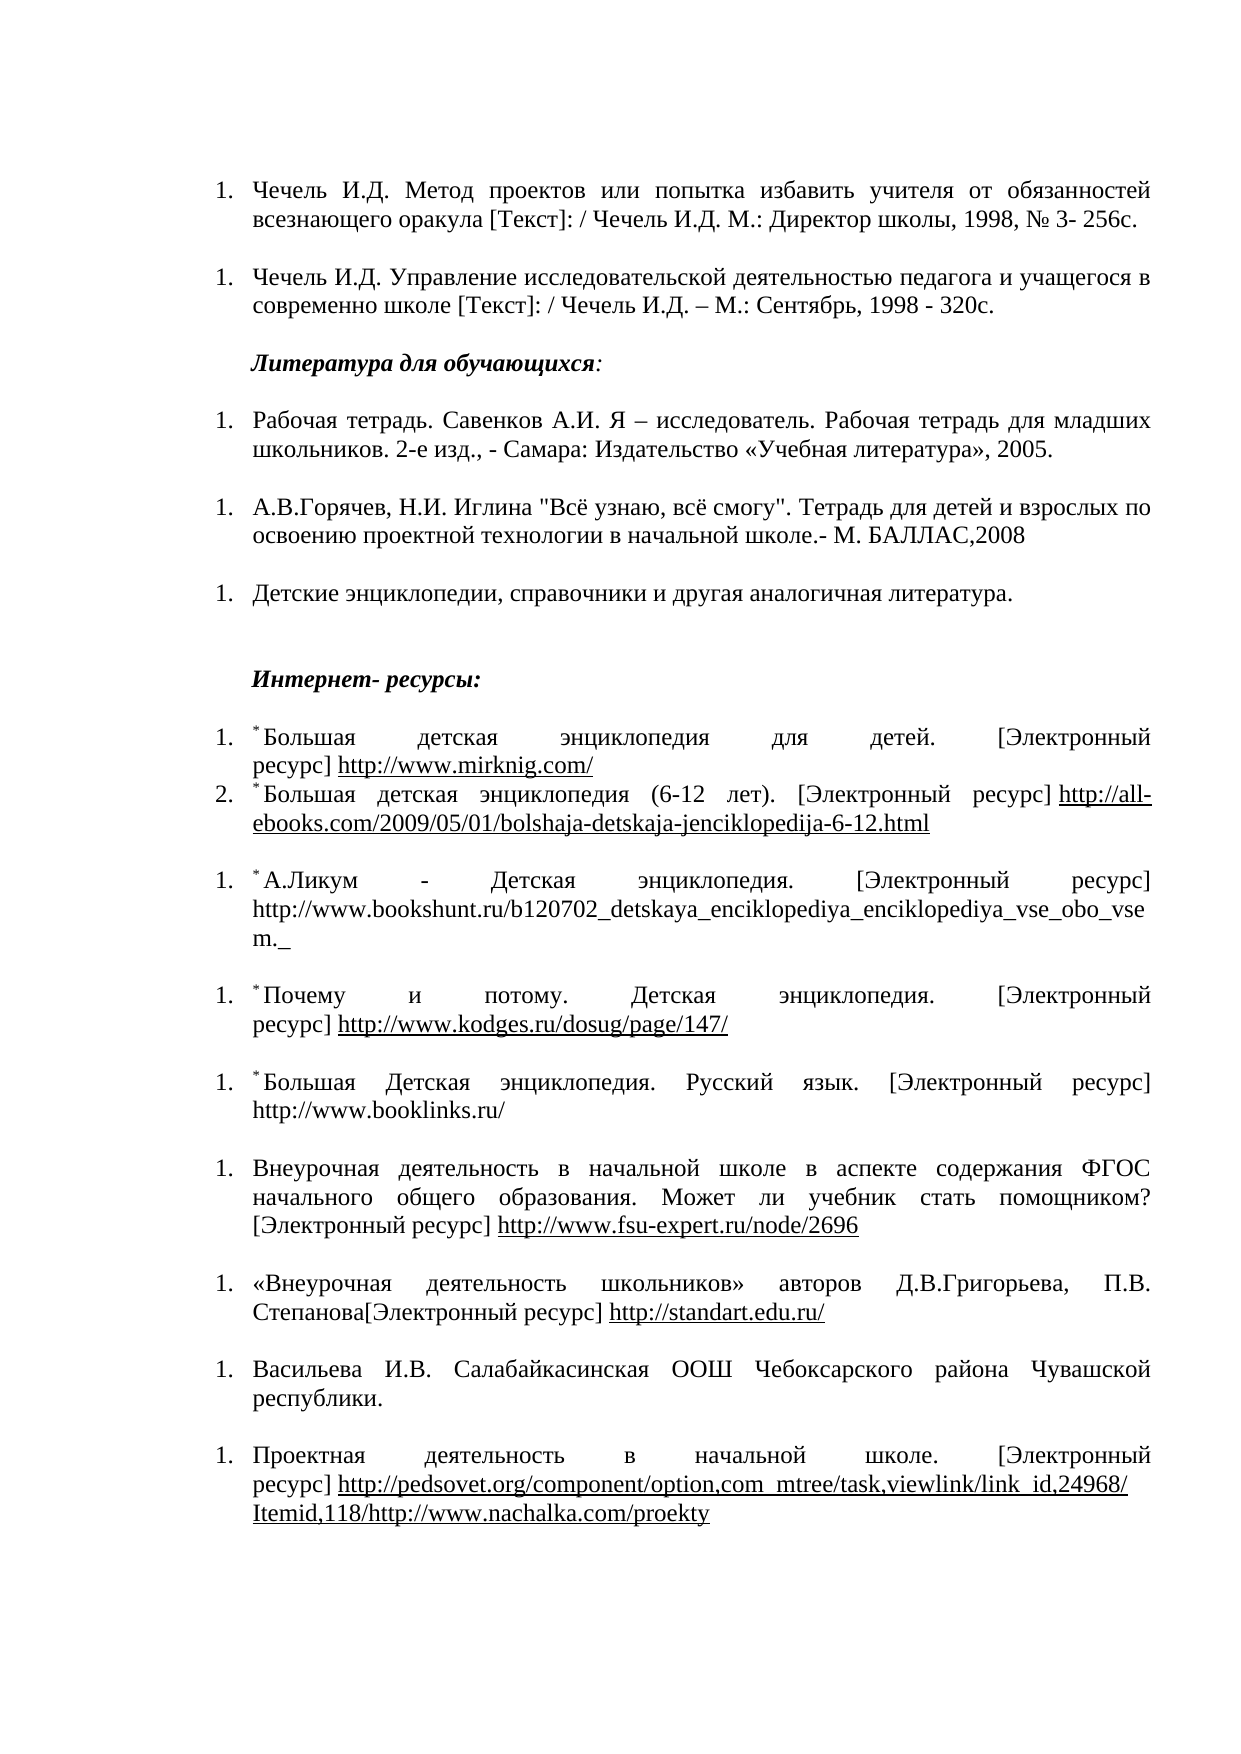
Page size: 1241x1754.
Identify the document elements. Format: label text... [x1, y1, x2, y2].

list Проектная деятельность в начальной школе. [Электронный ресурс] http://pedsovet.org/component/option,com_mtree/task,viewlink/link_id,24968/Itemid,118/http://www.nachalka.com/proekty [215, 1441, 1152, 1527]
text Литература для обучающихся: [177, 348, 1152, 377]
list Рабочая тетрадь. Савенков А.И. Я – исследователь. Рабочая тетрадь для младших школьников. 2-е изд., - Самара: Издательство «Учебная литература», 2005. [215, 406, 1152, 463]
list А.В.Горячев, Н.И. Иглина "Всё узнаю, всё смогу". Тетрадь для детей и взрослых по освоению проектной технологии в начальной школе.- М. БАЛЛАС,2008 [215, 492, 1152, 549]
list Внеурочная деятельность в начальной школе в аспекте содержания ФГОС начального общего образования. Может ли учебник стать помощником? [Электронный ресурс] http://www.fsu-expert.ru/node/2696 [215, 1153, 1152, 1239]
list Васильева И.В. Салабайкасинская ООШ Чебоксарского района Чувашской республики. [215, 1354, 1152, 1412]
list * Большая детская энциклопедия (6-12 лет). [Электронный ресурс] http://all-ebooks.com/2009/05/01/bolshaja-detskaja-jenciklopedija-6-12.html [215, 779, 1152, 837]
list * Большая Детская энциклопедия. Русский язык. [Электронный ресурс] http://www.booklinks.ru/ [215, 1067, 1152, 1124]
list * Большая детская энциклопедия для детей. [Электронный ресурс] http://www.mirknig.com/ [215, 722, 1152, 779]
list Чечель И.Д. Метод проектов или попытка избавить учителя от обязанностей всезнающего оракула [Текст]: / Чечель И.Д. М.: Директор школы, 1998, № 3- 256с. [215, 176, 1152, 233]
list Чечель И.Д. Управление исследовательской деятельностью педагога и учащегося в современно школе [Текст]: / Чечель И.Д. – М.: Сентябрь, 1998 - 320с. [215, 262, 1152, 319]
list Детские энциклопедии, справочники и другая аналогичная литература. [215, 578, 1152, 607]
list * Почему и потому. Детская энциклопедия. [Электронный ресурс] http://www.kodges.ru/dosug/page/147/ [215, 981, 1152, 1038]
list * А.Ликум - Детская энциклопедия. [Электронный ресурс] http://www.bookshunt.ru/b120702_detskaya_enciklopediya_enciklopediya_vse_obo_vsem._ [215, 866, 1152, 952]
text Интернет- ресурсы: [177, 664, 1152, 693]
list «Внеурочная деятельность школьников» авторов Д.В.Григорьева, П.В. Степанова[Электронный ресурс] http://standart.edu.ru/ [215, 1268, 1152, 1326]
